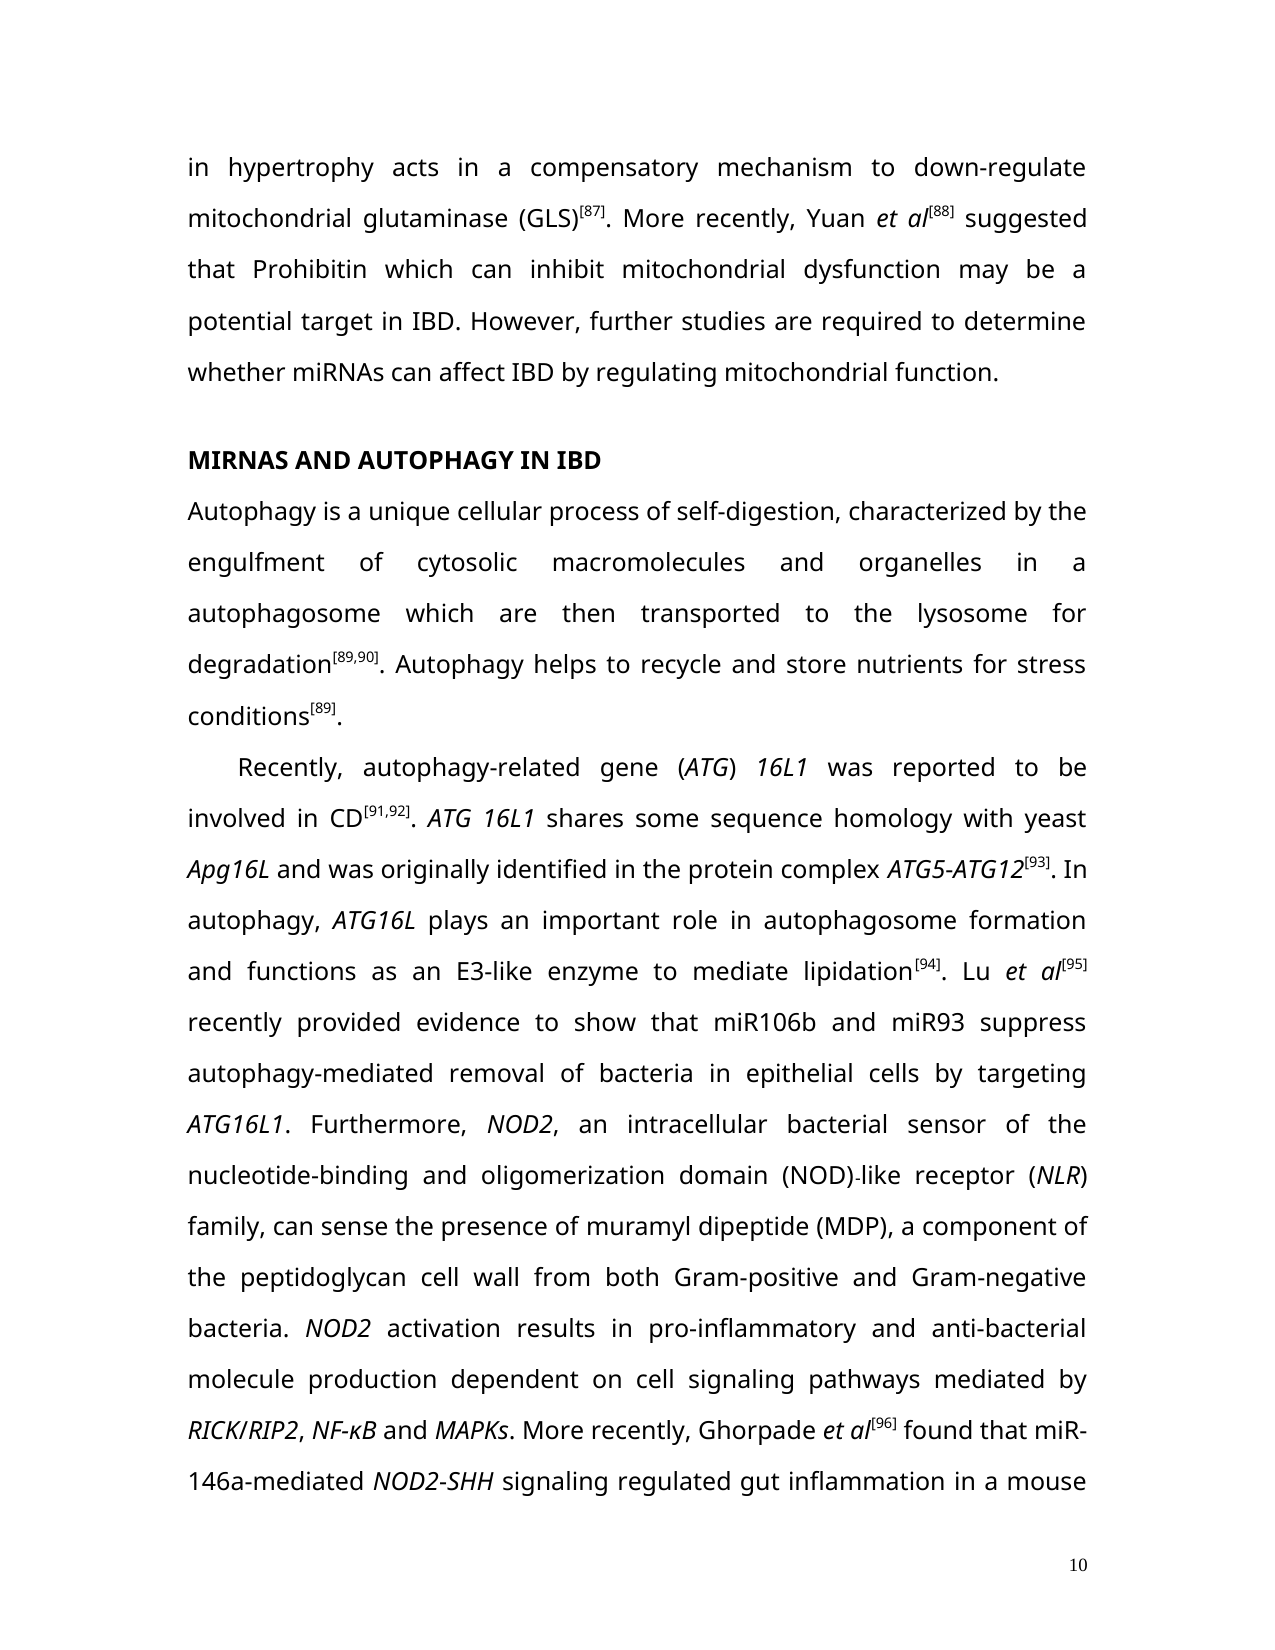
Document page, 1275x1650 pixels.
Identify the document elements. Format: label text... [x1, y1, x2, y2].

text Autophagy is a unique cellular process of self-digestion, characterized by the engulfment of cytosolic macromolecules and organelles in a autophagosome which are then transported to the lysosome for degradation[89,90]. Autophagy helps to recycle and store nutrients for stress conditions[89]. [187, 494, 1087, 732]
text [187, 749, 1087, 1498]
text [187, 150, 1087, 388]
text MIRNAS AND AUTOPHAGY IN IBD [187, 443, 1087, 477]
